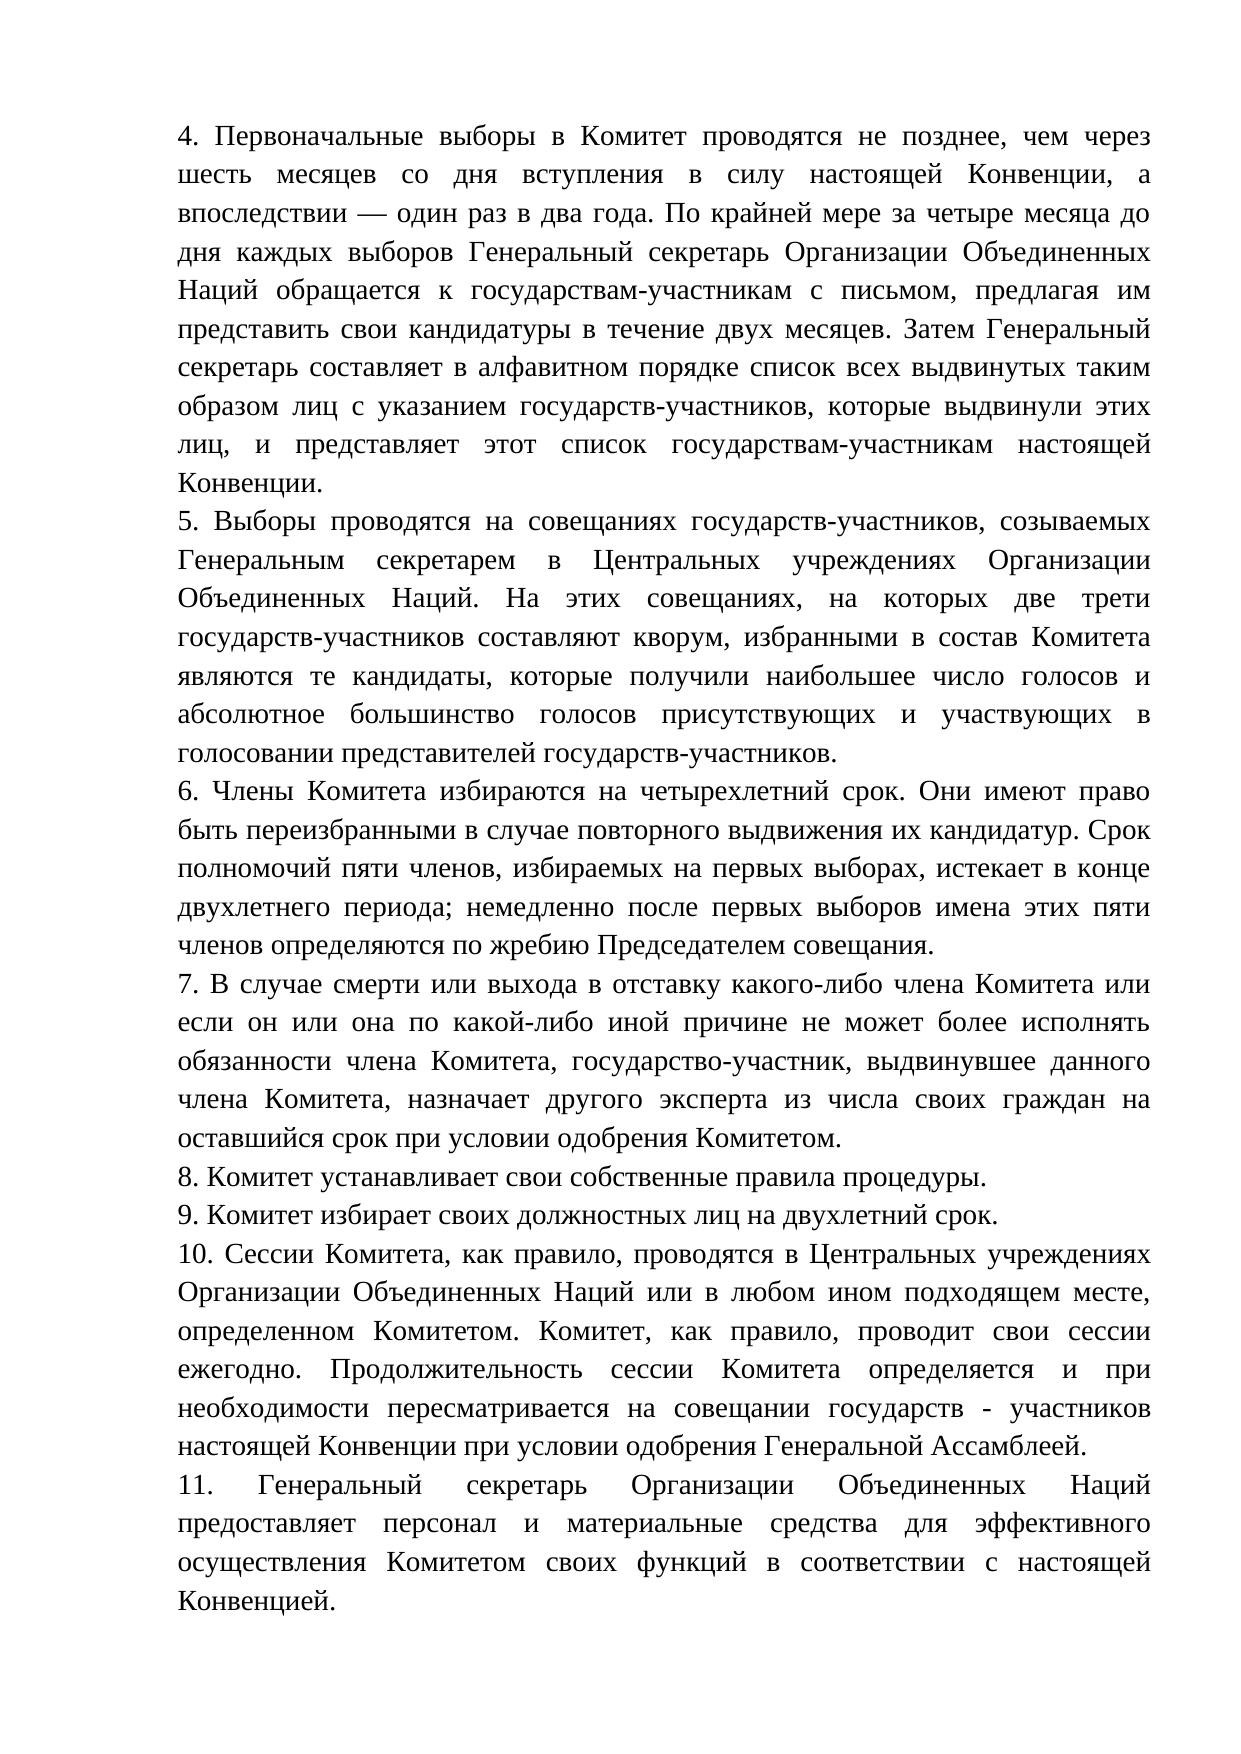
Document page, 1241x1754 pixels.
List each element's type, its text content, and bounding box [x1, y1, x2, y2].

text 6. Члены Комитета избираются на четырехлетний срок. Они имеют право быть переизбранными в случае повторного выдвижения их кандидатур. Срок полномочий пяти членов, избираемых на первых выборах, истекает в конце двухлетнего периода; немедленно после первых выборов имена этих пяти членов определяются по жребию Председателем совещания. [177, 773, 1152, 961]
text 4. Первоначальные выборы в Комитет проводятся не позднее, чем через шесть месяцев со дня вступления в силу настоящей Конвенции, а впоследствии — один раз в два года. По крайней мере за четыре месяца до дня каждых выборов Генеральный секретарь Организации Объединенных Наций обращается к государствам-участникам с письмом, предлагая им представить свои кандидатуры в течение двух месяцев. Затем Генеральный секретарь составляет в алфавитном порядке список всех выдвинутых таким образом лиц с указанием государств-участников, которые выдвинули этих лиц, и представляет этот список государствам-участникам настоящей Конвенции. [177, 118, 1152, 498]
text 7. В случае смерти или выхода в отставку какого-либо члена Комитета или если он или она по какой-либо иной причине не может более исполнять обязанности члена Комитета, государство-участник, выдвинувшее данного члена Комитета, назначает другого эксперта из числа своих граждан на оставшийся срок при условии одобрения Комитетом. [177, 966, 1152, 1154]
text 5. Выборы проводятся на совещаниях государств-участников, созываемых Генеральным секретарем в Центральных учреждениях Организации Объединенных Наций. На этих совещаниях, на которых две трети государств-участников составляют кворум, избранными в состав Комитета являются те кандидаты, которые получили наибольшее число голосов и абсолютное большинство голосов присутствующих и участвующих в голосовании представителей государств-участников. [177, 503, 1152, 768]
text 10. Сессии Комитета, как правило, проводятся в Центральных учреждениях Организации Объединенных Наций или в любом ином подходящем месте, определенном Комитетом. Комитет, как правило, проводит свои сессии ежегодно. Продолжительность сессии Комитета определяется и при необходимости пересматривается на совещании государств - участников настоящей Конвенции при условии одобрения Генеральной Ассамблеей. [177, 1236, 1152, 1462]
text 9. Комитет избирает своих должностных лиц на двухлетний срок. [177, 1197, 1152, 1231]
text 11. Генеральный секретарь Организации Объединенных Наций предоставляет персонал и материальные средства для эффективного осуществления Комитетом своих функций в соответствии с настоящей Конвенцией. [177, 1467, 1152, 1616]
text 8. Комитет устанавливает свои собственные правила процедуры. [177, 1159, 1152, 1192]
